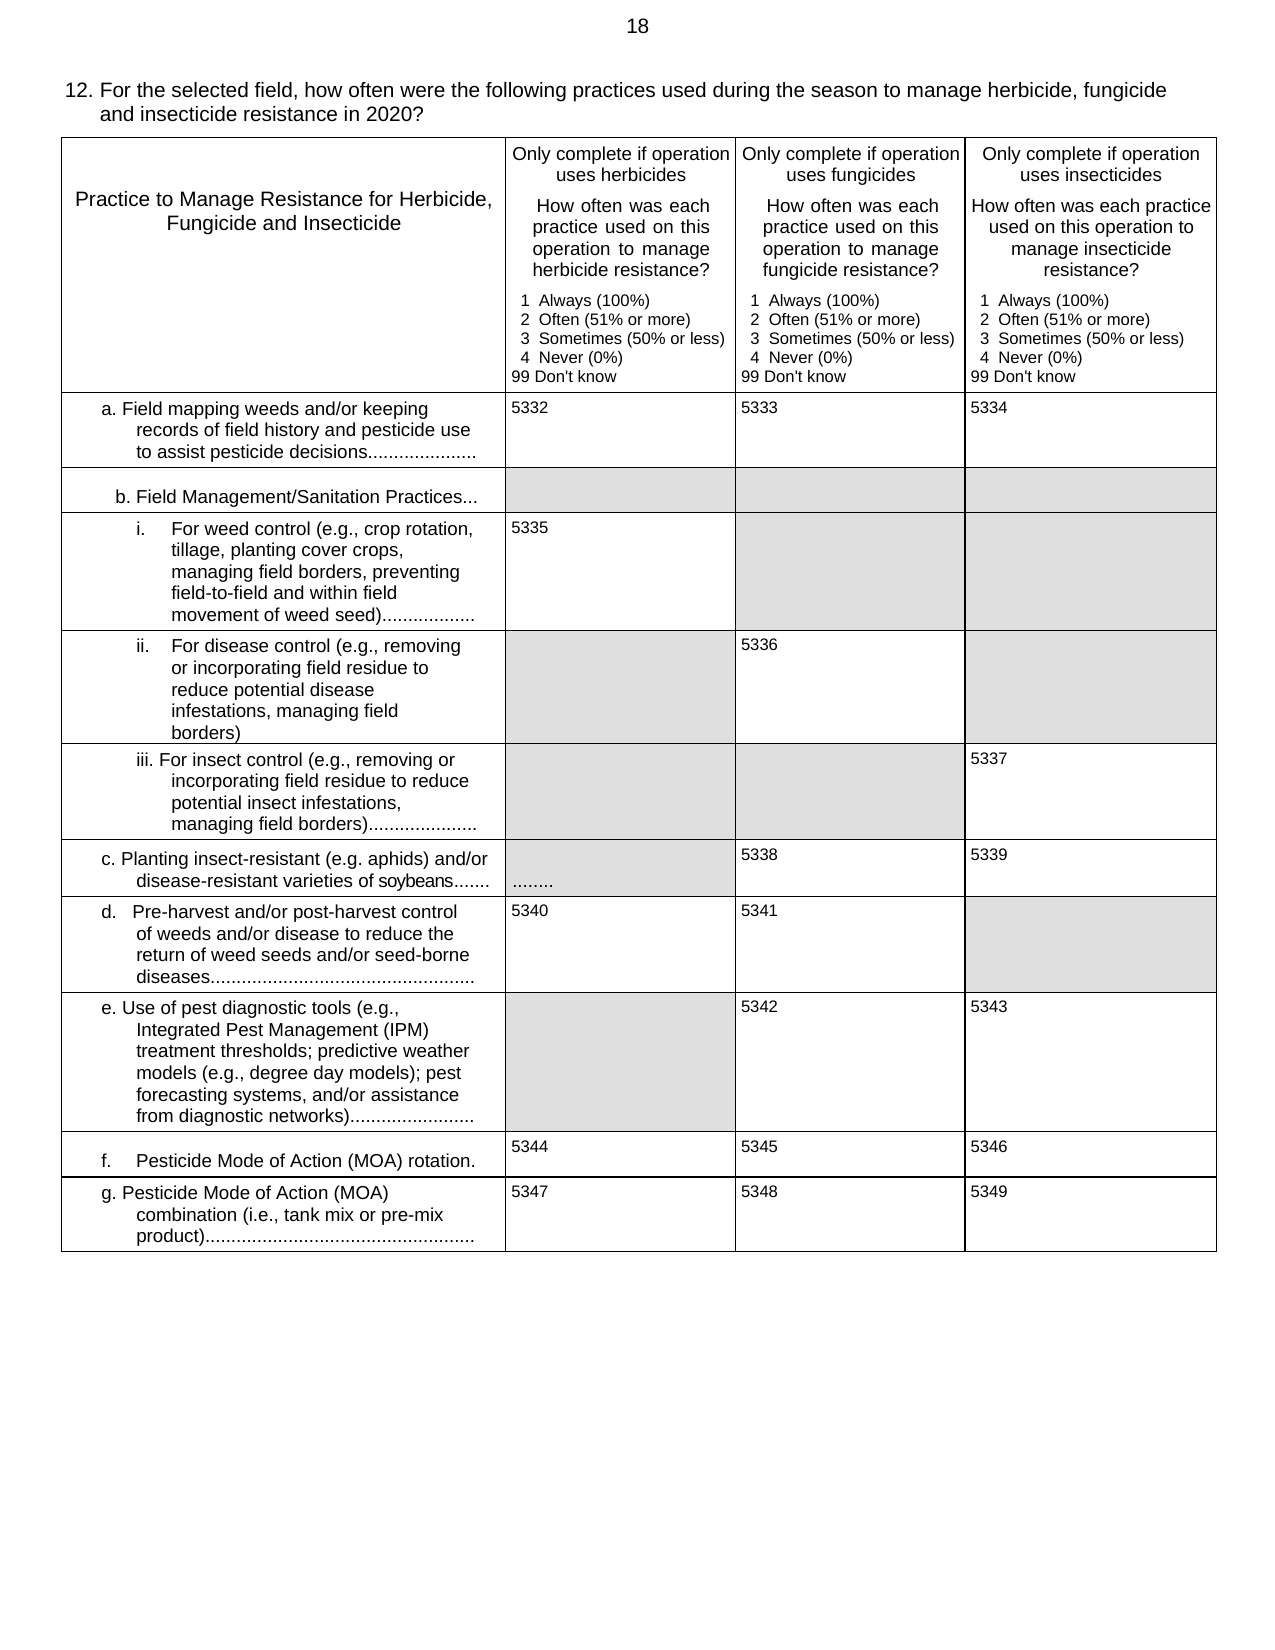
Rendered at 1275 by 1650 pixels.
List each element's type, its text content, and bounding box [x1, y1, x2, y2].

table_cell ii. For disease control (e.g., removing or incorporating field residue to reduce potential disease infestations, managing field borders) [62, 631, 505, 743]
table_cell d. Pre-harvest and/or post-harvest control of weeds and/or disease to reduce the return of weed seeds and/or seed-borne diseases................................................... [62, 897, 505, 992]
table_cell iii. For insect control (e.g., removing or incorporating field residue to reduce potential insect infestations, managing field borders)..................... [62, 744, 505, 839]
table_cell 5336 [736, 631, 964, 743]
table_cell f. Pesticide Mode of Action (MOA) rotation. [62, 1132, 505, 1176]
table_cell Always (100%) Often (51% or more) Sometimes (50% or less) Never (0%) 99 Don't know [966, 286, 1216, 392]
table_cell 5349 [966, 1178, 1216, 1251]
table_cell b. Field Management/Sanitation Practices... [62, 468, 505, 512]
table_cell 5343 [966, 993, 1216, 1131]
table_cell 5335 [506, 513, 735, 630]
list For the selected field, how often were the following practices used during the season to manage herbicide, fungicide and insecticide resistance in 2020? [64, 78, 1169, 126]
table_cell a. Field mapping weeds and/or keeping records of field history and pesticide use to assist pesticide decisions..................... [62, 393, 505, 467]
table_cell 5348 [736, 1178, 964, 1251]
table_cell ........ [506, 840, 735, 896]
table_header Only complete if operation uses herbicides [506, 138, 735, 186]
table_cell [506, 631, 735, 743]
table_header Only complete if operation uses fungicides [736, 138, 964, 186]
table_cell [736, 744, 964, 839]
table_cell 5332 [506, 393, 735, 467]
table_cell 5337 [966, 744, 1216, 839]
table_cell [966, 897, 1216, 992]
table_cell [506, 468, 735, 512]
table_cell [736, 513, 964, 630]
table_cell Practice to Manage Resistance for Herbicide, Fungicide and Insecticide [62, 186, 505, 286]
table_cell 5334 [966, 393, 1216, 467]
table_cell 5340 [506, 897, 735, 992]
table_cell How often was each practice used on this operation to manage fungicide resistance? [736, 186, 964, 286]
table_cell g. Pesticide Mode of Action (MOA) combination (i.e., tank mix or pre-mix product).................................................... [62, 1178, 505, 1251]
table_cell 5333 [736, 393, 964, 467]
table_cell [506, 993, 735, 1131]
table_cell Always (100%) Often (51% or more) Sometimes (50% or less) Never (0%) 99 Don't know [506, 286, 735, 392]
table_cell How often was each practice used on this operation to manage insecticide resistance? [966, 186, 1216, 286]
table_cell c. Planting insect-resistant (e.g. aphids) and/or disease-resistant varieties of soybeans....... [62, 840, 505, 896]
table_cell [736, 468, 964, 512]
table_cell [966, 468, 1216, 512]
table_header Only complete if operation uses insecticides [966, 138, 1216, 186]
table_cell 5342 [736, 993, 964, 1131]
table_cell 5345 [736, 1132, 964, 1176]
table_cell 5347 [506, 1178, 735, 1251]
table_cell Always (100%) Often (51% or more) Sometimes (50% or less) Never (0%) 99 Don't know [736, 286, 964, 392]
table_cell 5344 [506, 1132, 735, 1176]
table_cell 5341 [736, 897, 964, 992]
table_cell [966, 513, 1216, 630]
table_cell 5338 [736, 840, 964, 896]
table_cell [62, 286, 505, 392]
table_header [62, 138, 505, 186]
table_cell i. For weed control (e.g., crop rotation, tillage, planting cover crops, managing field borders, preventing field-to-field and within field movement of weed seed).................. [62, 513, 505, 630]
table_cell e. Use of pest diagnostic tools (e.g., Integrated Pest Management (IPM) treatment thresholds; predictive weather models (e.g., degree day models); pest forecasting systems, and/or assistance from diagnostic networks)........................ [62, 993, 505, 1131]
table_cell 5339 [966, 840, 1216, 896]
table_cell [506, 744, 735, 839]
table_cell 5346 [966, 1132, 1216, 1176]
table_cell [966, 631, 1216, 743]
table_cell How often was each practice used on this operation to manage herbicide resistance? [506, 186, 735, 286]
